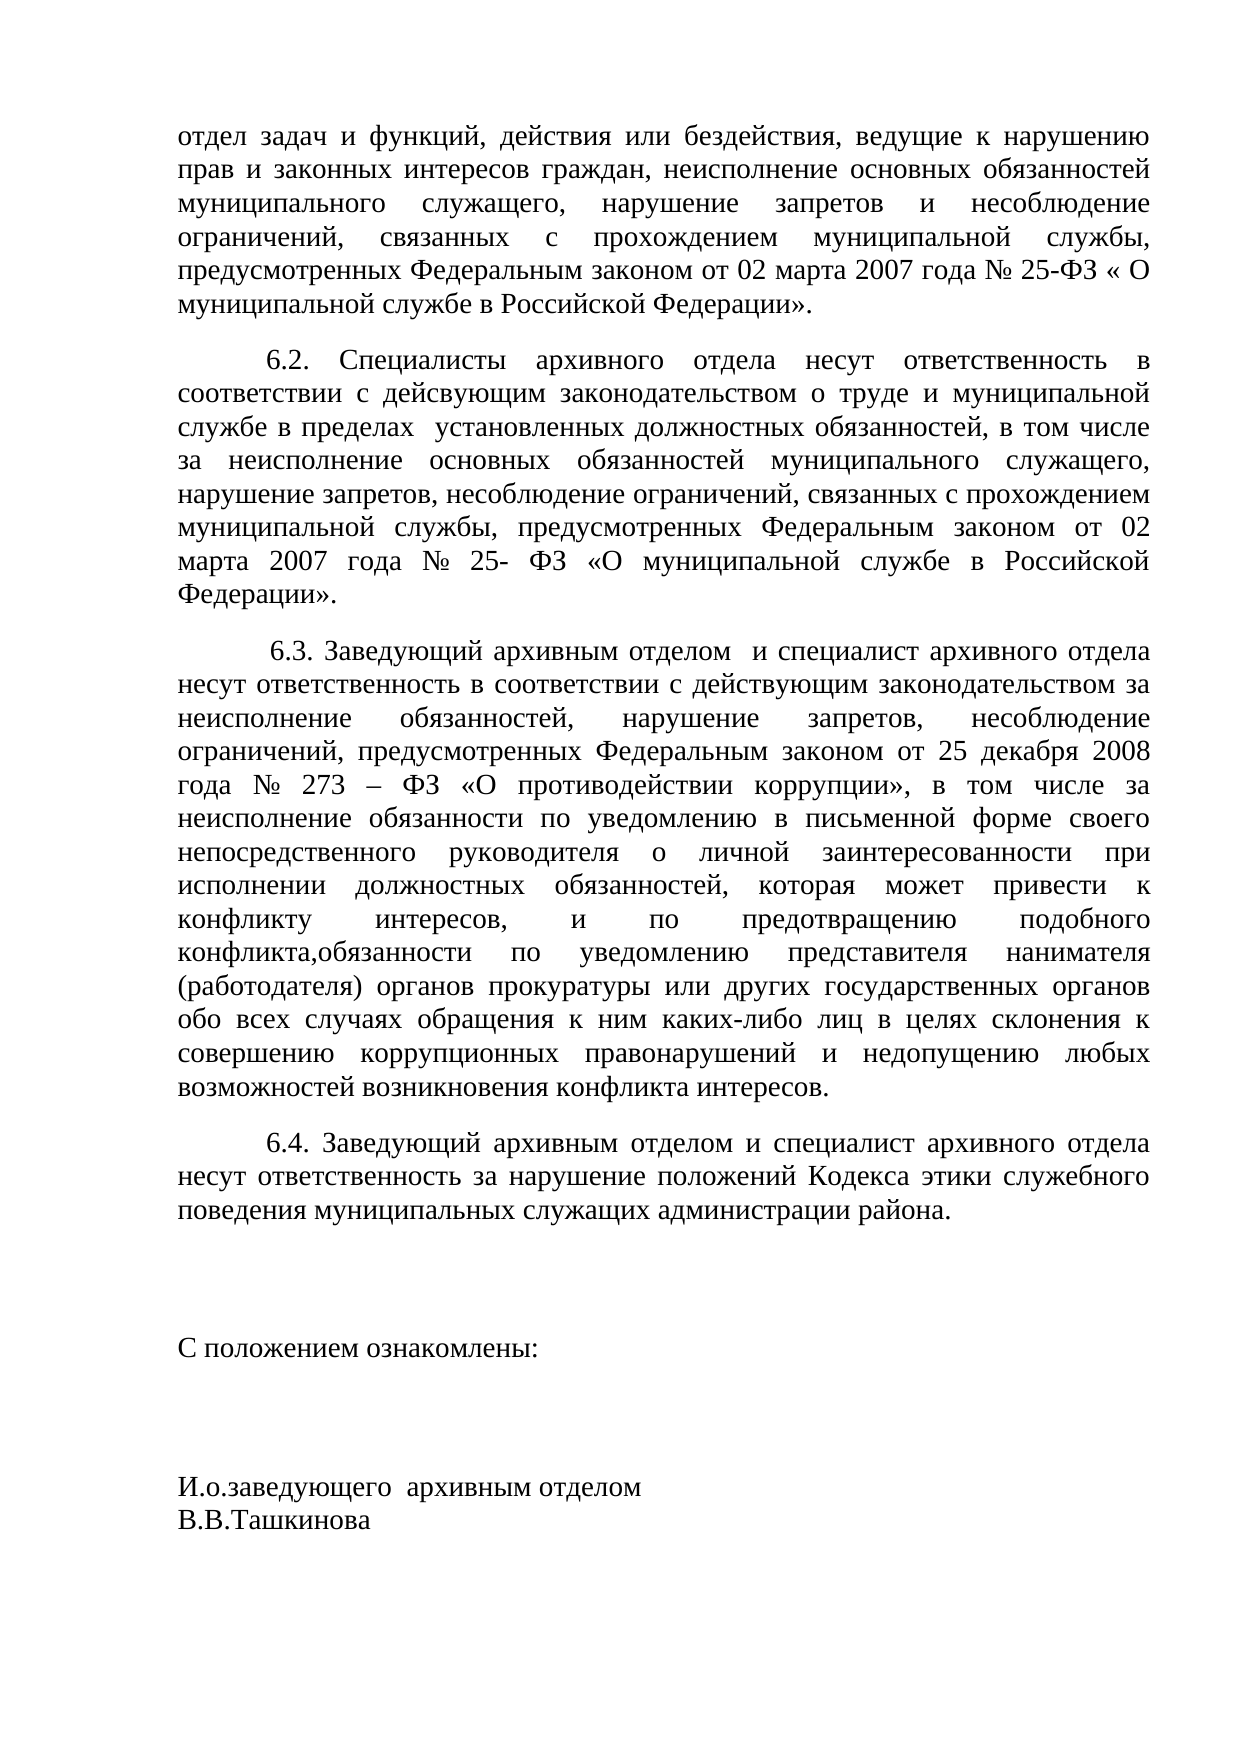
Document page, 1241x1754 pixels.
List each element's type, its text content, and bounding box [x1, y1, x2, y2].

text 6.2. Специалисты архивного отдела несут ответственность в соответствии с дейсвующим законодательством о труде и муниципальной службе в пределах установленных должностных обязанностей, в том числе за неисполнение основных обязанностей муниципального служащего, нарушение запретов, несоблюдение ограничений, связанных с прохождением муниципальной службы, предусмотренных Федеральным законом от 02 марта 2007 года № 25- ФЗ «О муниципальной службе в Российской Федерации». [177, 342, 1151, 610]
text С положением ознакомлены: [177, 1330, 1152, 1364]
text 6.3. Заведующий архивным отделом и специалист архивного отдела несут ответственность в соответствии с действующим законодательством за неисполнение обязанностей, нарушение запретов, несоблюдение ограничений, предусмотренных Федеральным законом от 25 декабря 2008 года № 273 – ФЗ «О противодействии коррупции», в том числе за неисполнение обязанности по уведомлению в письменной форме своего непосредственного руководителя о личной заинтересованности при исполнении должностных обязанностей, которая может привести к конфликту интересов, и по предотвращению подобного конфликта,обязанности по уведомлению представителя нанимателя (работодателя) органов прокуратуры или других государственных органов обо всех случаях обращения к ним каких-либо лиц в целях склонения к совершению коррупционных правонарушений и недопущению любых возможностей возникновения конфликта интересов. [177, 633, 1151, 1102]
text И.о.заведующего архивным отделом В.В.Ташкинова [177, 1469, 1152, 1536]
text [177, 118, 1151, 319]
text 6.4. Заведующий архивным отделом и специалист архивного отдела несут ответственность за нарушение положений Кодекса этики служебного поведения муниципальных служащих администрации района. [177, 1125, 1151, 1225]
